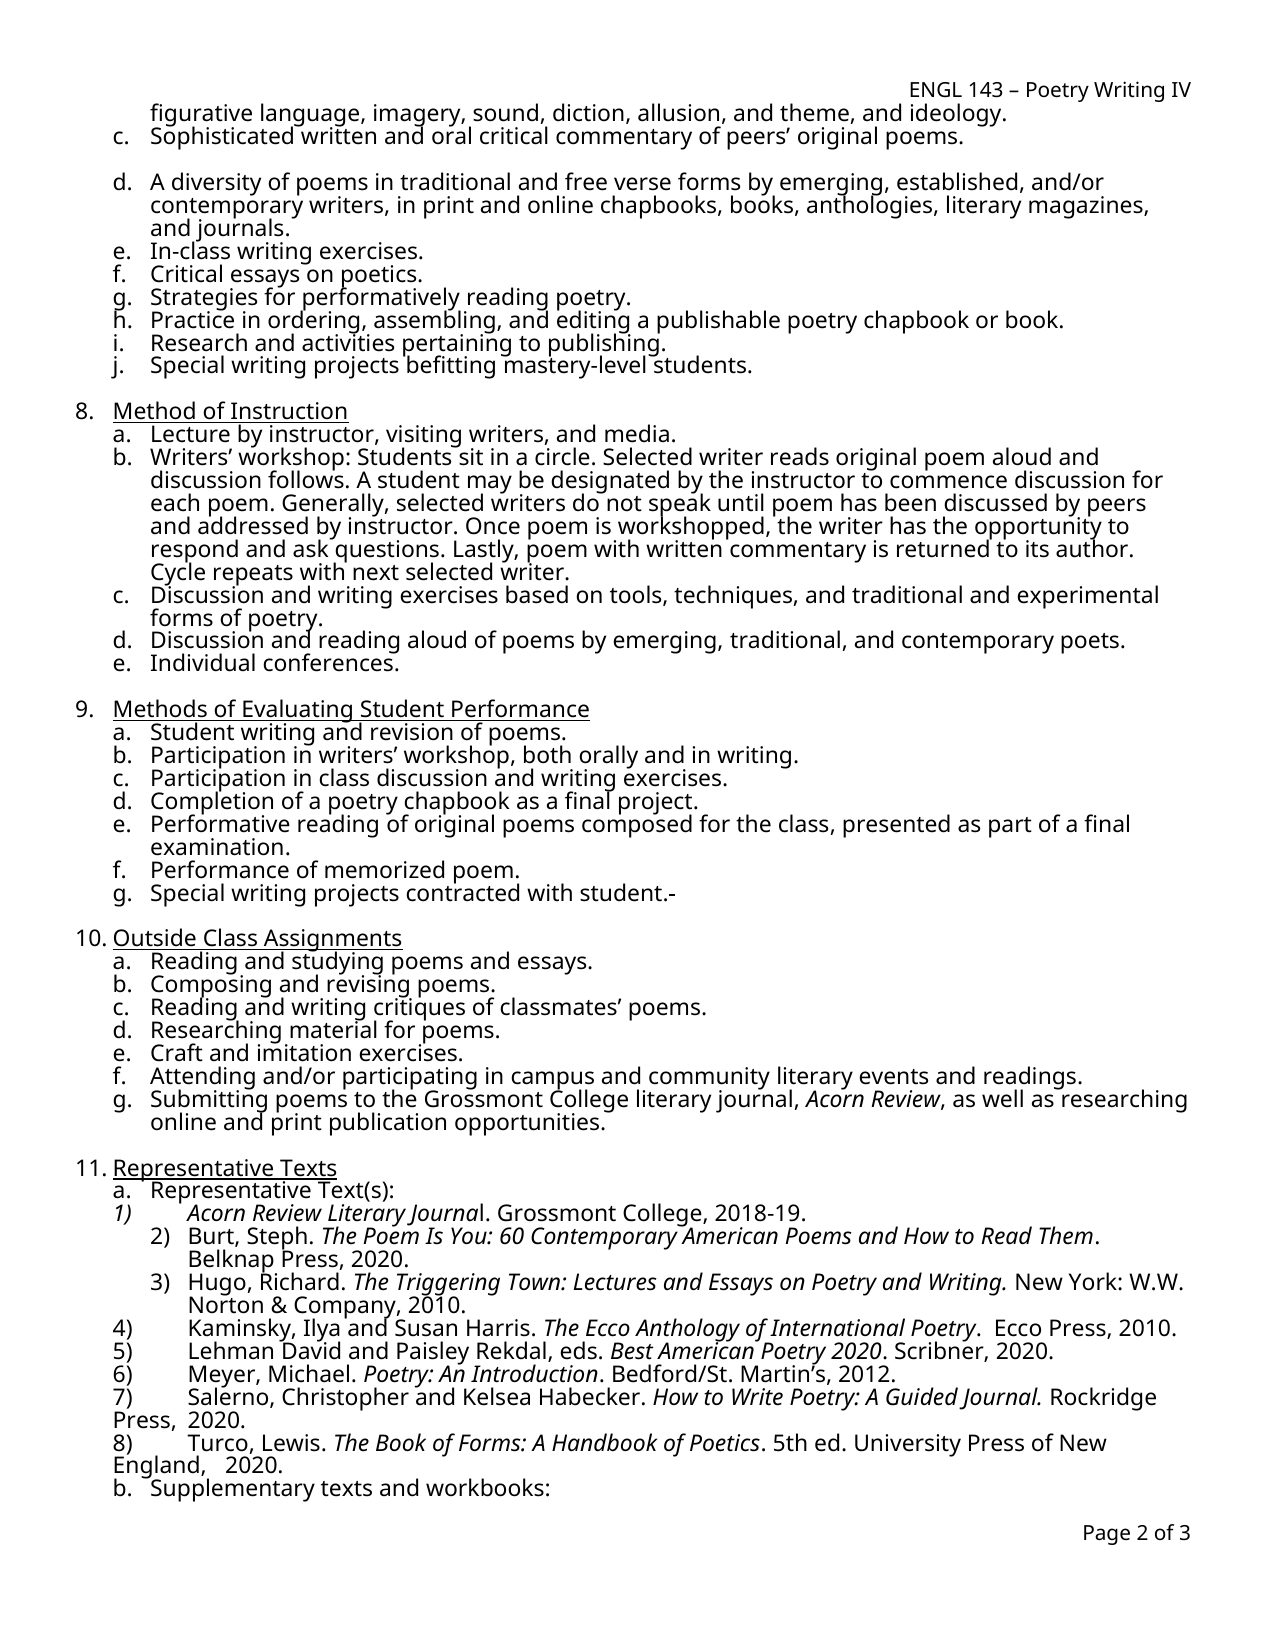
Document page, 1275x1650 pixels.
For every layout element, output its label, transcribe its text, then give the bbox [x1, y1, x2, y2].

list Submitting poems to the Grossmont College literary journal, Acorn Review, as well as researching online and print publication opportunities. [112, 1089, 1191, 1135]
list Representative Text(s): [112, 1181, 1191, 1203]
list A diversity of poems in traditional and free verse forms by emerging, established, and/or contemporary writers, in print and online chapbooks, books, anthologies, literary magazines, and journals. [112, 172, 1191, 241]
list Supplementary texts and workbooks: [112, 1478, 1191, 1501]
text 10. Outside Class Assignments [75, 928, 1191, 951]
list Strategies for performatively reading poetry. [112, 287, 1191, 310]
list Attending and/or participating in campus and community literary events and readings. [112, 1066, 1191, 1089]
list Research and activities pertaining to publishing. [112, 333, 1191, 356]
list Reading and writing critiques of classmates’ poems. [112, 997, 1191, 1020]
list Turco, Lewis. The Book of Forms: A Handbook of Poetics. 5th ed. University Press of New England, 2020. [112, 1433, 1191, 1478]
list Practice in ordering, assembling, and editing a publishable poetry chapbook or book. [112, 310, 1191, 333]
list Kaminsky, Ilya and Susan Harris. The Ecco Anthology of International Poetry. Ecco Press, 2010. [758, 1318, 1191, 1341]
list Writers’ workshop: Students sit in a circle. Selected writer reads original poem aloud and discussion follows. A student may be designated by the instructor to commence discussion for each poem. Generally, selected writers do not speak until poem has been discussed by peers and addressed by instructor. Once poem is workshopped, the writer has the opportunity to respond and ask questions. Lastly, poem with written commentary is returned to its author. Cycle repeats with next selected writer. [112, 447, 1191, 585]
list Participation in class discussion and writing exercises. [112, 768, 1191, 791]
list Special writing projects befitting mastery-level students. [112, 356, 1191, 378]
list Student writing and revision of poems. [112, 722, 1191, 745]
list Composing and revising poems. [112, 974, 1191, 997]
list Completion of a poetry chapbook as a final project. [112, 791, 1191, 814]
text 8. Method of Instruction [75, 401, 1191, 424]
list Lecture by instructor, visiting writers, and media. [112, 424, 1191, 447]
list Acorn Review Literary Journal. Grossmont College, 2018-19. [112, 1203, 1191, 1226]
list In-class writing exercises. [112, 241, 1191, 264]
list Performance of memorized poem. [112, 860, 1191, 883]
list Lehman David and Paisley Rekdal, eds. Best American Poetry 2020. Scribner, 2020. [112, 1341, 1191, 1364]
text 9. Methods of Evaluating Student Performance [75, 699, 1191, 722]
list Hugo, Richard. The Triggering Town: Lectures and Essays on Poetry and Writing. New York: W.W. Norton & Company, 2010. [150, 1272, 1191, 1318]
list Sophisticated written and oral critical commentary of peers’ original poems. [112, 126, 1191, 149]
list Meyer, Michael. Poetry: An Introduction. Bedford/St. Martin’s, 2012. [112, 1364, 1191, 1387]
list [112, 103, 1191, 126]
list Kaminsky, Ilya and Susan Harris. The Ecco Anthology of International Poetry. Ecco Press, 2010. [112, 1318, 764, 1341]
text 11. Representative Texts [75, 1158, 1191, 1181]
list Burt, Steph. The Poem Is You: 60 Contemporary American Poems and How to Read Them. Belknap Press, 2020. [150, 1226, 1191, 1272]
list Researching material for poems. [112, 1020, 1191, 1043]
list Discussion and reading aloud of poems by emerging, traditional, and contemporary poets. [112, 631, 1191, 653]
list Craft and imitation exercises. [112, 1043, 1191, 1066]
list Special writing projects contracted with student. [112, 883, 1191, 906]
list Discussion and writing exercises based on tools, techniques, and traditional and experimental forms of poetry. [112, 585, 1191, 631]
list Critical essays on poetics. [112, 264, 1191, 287]
list Participation in writers’ workshop, both orally and in writing. [112, 745, 1191, 768]
list Salerno, Christopher and Kelsea Habecker. How to Write Poetry: A Guided Journal. Rockridge Press, 2020. [112, 1387, 1191, 1433]
list Reading and studying poems and essays. [112, 951, 1191, 974]
list Performative reading of original poems composed for the class, presented as part of a final examination. [112, 814, 1191, 860]
list Individual conferences. [112, 653, 1191, 676]
